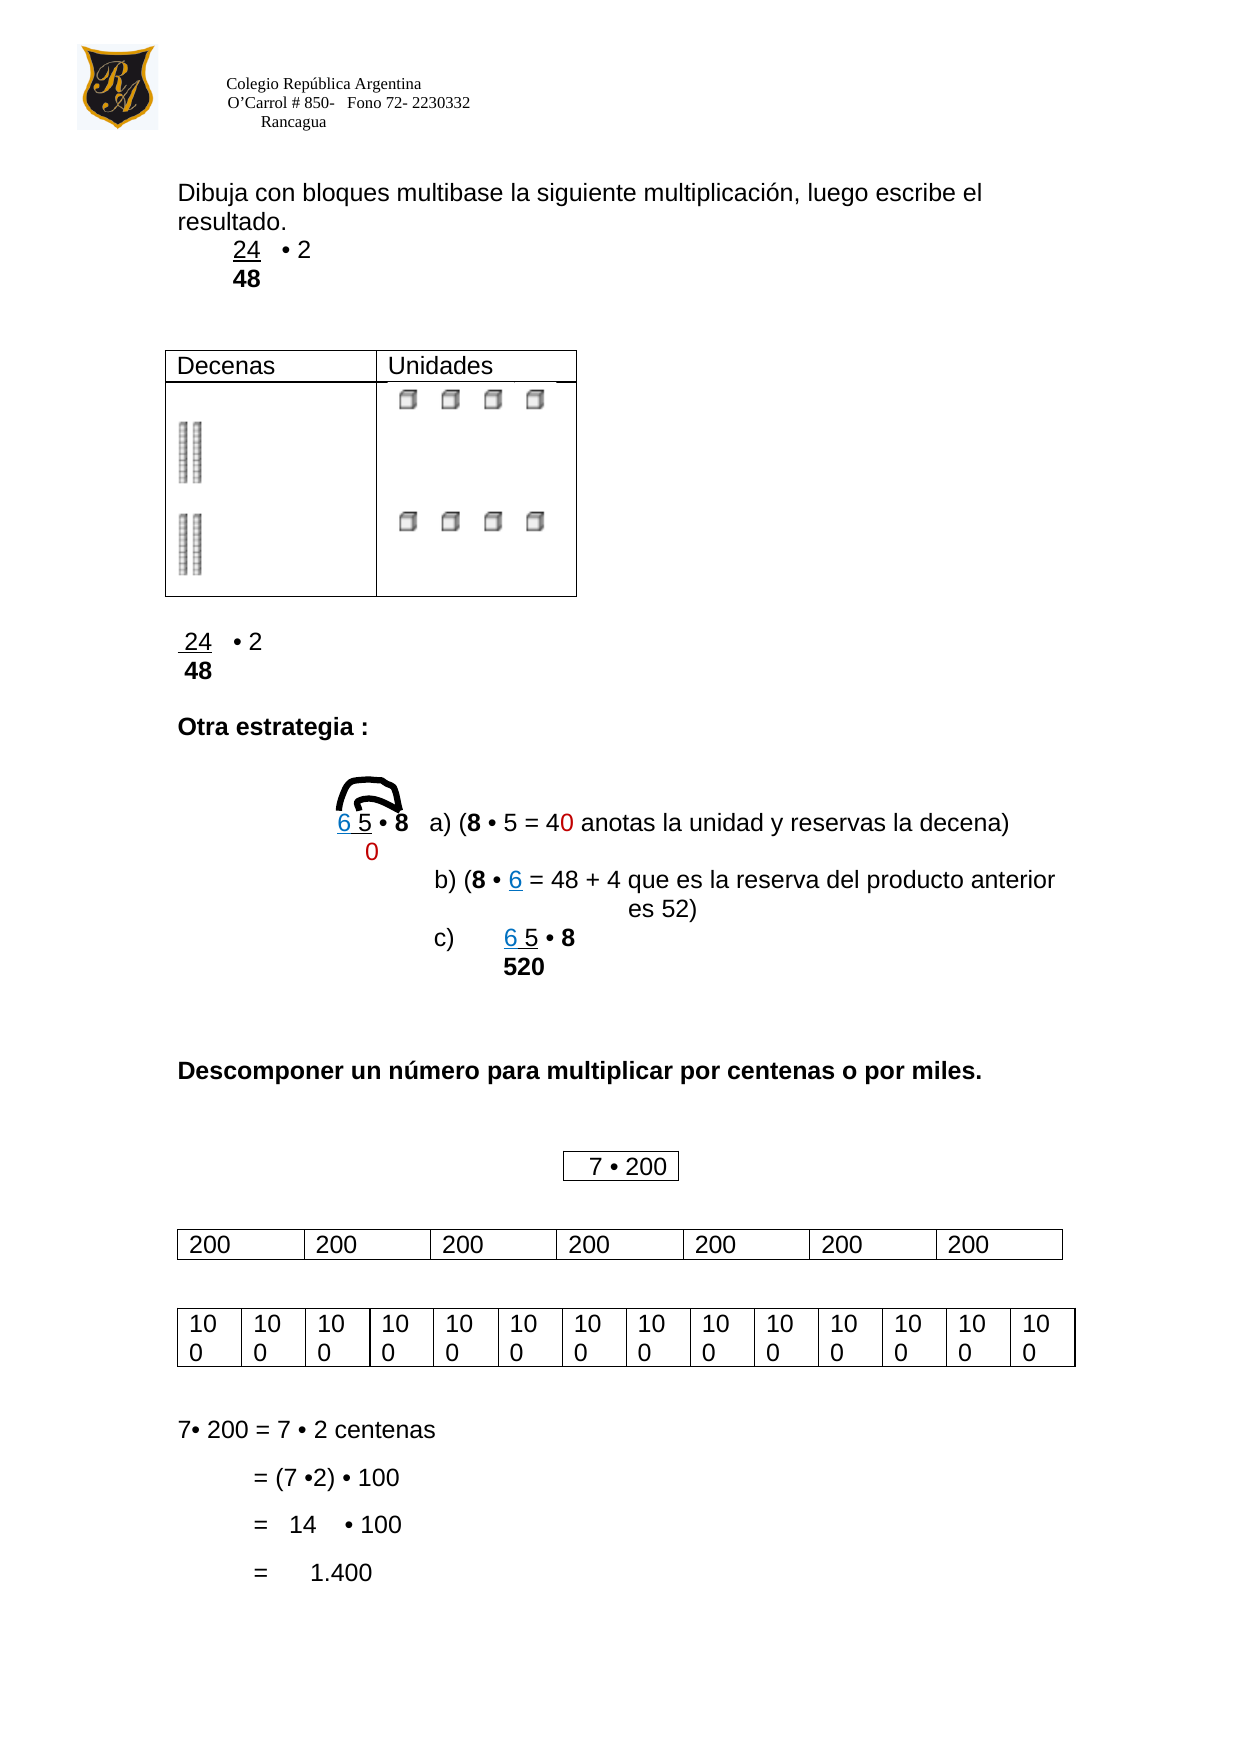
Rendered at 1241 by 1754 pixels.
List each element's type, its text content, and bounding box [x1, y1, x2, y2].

table_header 100 [691, 1309, 754, 1366]
text 48 [177, 656, 1063, 684]
table_header 100 [563, 1309, 626, 1366]
table_header 100 [819, 1309, 882, 1366]
table_header 200 [810, 1230, 936, 1259]
text 520 [177, 952, 1063, 980]
text c) 6 5 • 8 [177, 923, 1063, 952]
text Dibuja con bloques multibase la siguiente multiplicación, luego escribe el resultado. [177, 178, 1063, 236]
text 7• 200 = 7 • 2 centenas [177, 1415, 1063, 1444]
table_header 200 [431, 1230, 556, 1259]
table_header 100 [1011, 1309, 1074, 1366]
text = 14 • 100 [177, 1510, 1063, 1539]
table_header 100 [178, 1309, 241, 1366]
table_header 100 [306, 1309, 369, 1366]
picture [387, 382, 557, 419]
table_header 100 [947, 1309, 1010, 1366]
text Otra estrategia : [177, 712, 1063, 741]
table_header 100 [627, 1309, 690, 1366]
picture [77, 44, 159, 130]
table_cell [166, 383, 376, 596]
table_cell [377, 383, 576, 596]
text es 52) [177, 894, 1063, 923]
table_header 100 [371, 1309, 433, 1366]
table_header 200 [178, 1230, 304, 1259]
table_header 100 [499, 1309, 562, 1366]
text 48 [177, 264, 1063, 293]
table_header 100 [755, 1309, 818, 1366]
picture [387, 504, 557, 541]
table_header 100 [434, 1309, 498, 1366]
table_header Decenas [166, 351, 376, 381]
picture [176, 411, 205, 596]
text 24 • 2 [177, 627, 1063, 656]
text 6 5 • 8 a) (8 • 5 = 40 anotas la unidad y reservas la decena) [177, 808, 1063, 837]
text = (7 •2) • 100 [177, 1463, 1063, 1491]
table_header 200 [937, 1230, 1062, 1259]
table_header 7 • 200 [564, 1152, 678, 1180]
table_header 100 [242, 1309, 305, 1366]
text 0 [177, 837, 1063, 865]
table_header 200 [557, 1230, 683, 1259]
table_header 100 [883, 1309, 946, 1366]
text = 1.400 [177, 1558, 1063, 1587]
text 24 • 2 [177, 236, 1063, 264]
text Descomponer un número para multiplicar por centenas o por miles. [177, 1056, 1063, 1085]
table_header 200 [684, 1230, 809, 1259]
text b) (8 • 6 = 48 + 4 que es la reserva del producto anterior [177, 865, 1063, 894]
table_header 200 [305, 1230, 430, 1259]
table_header Unidades [377, 351, 576, 381]
